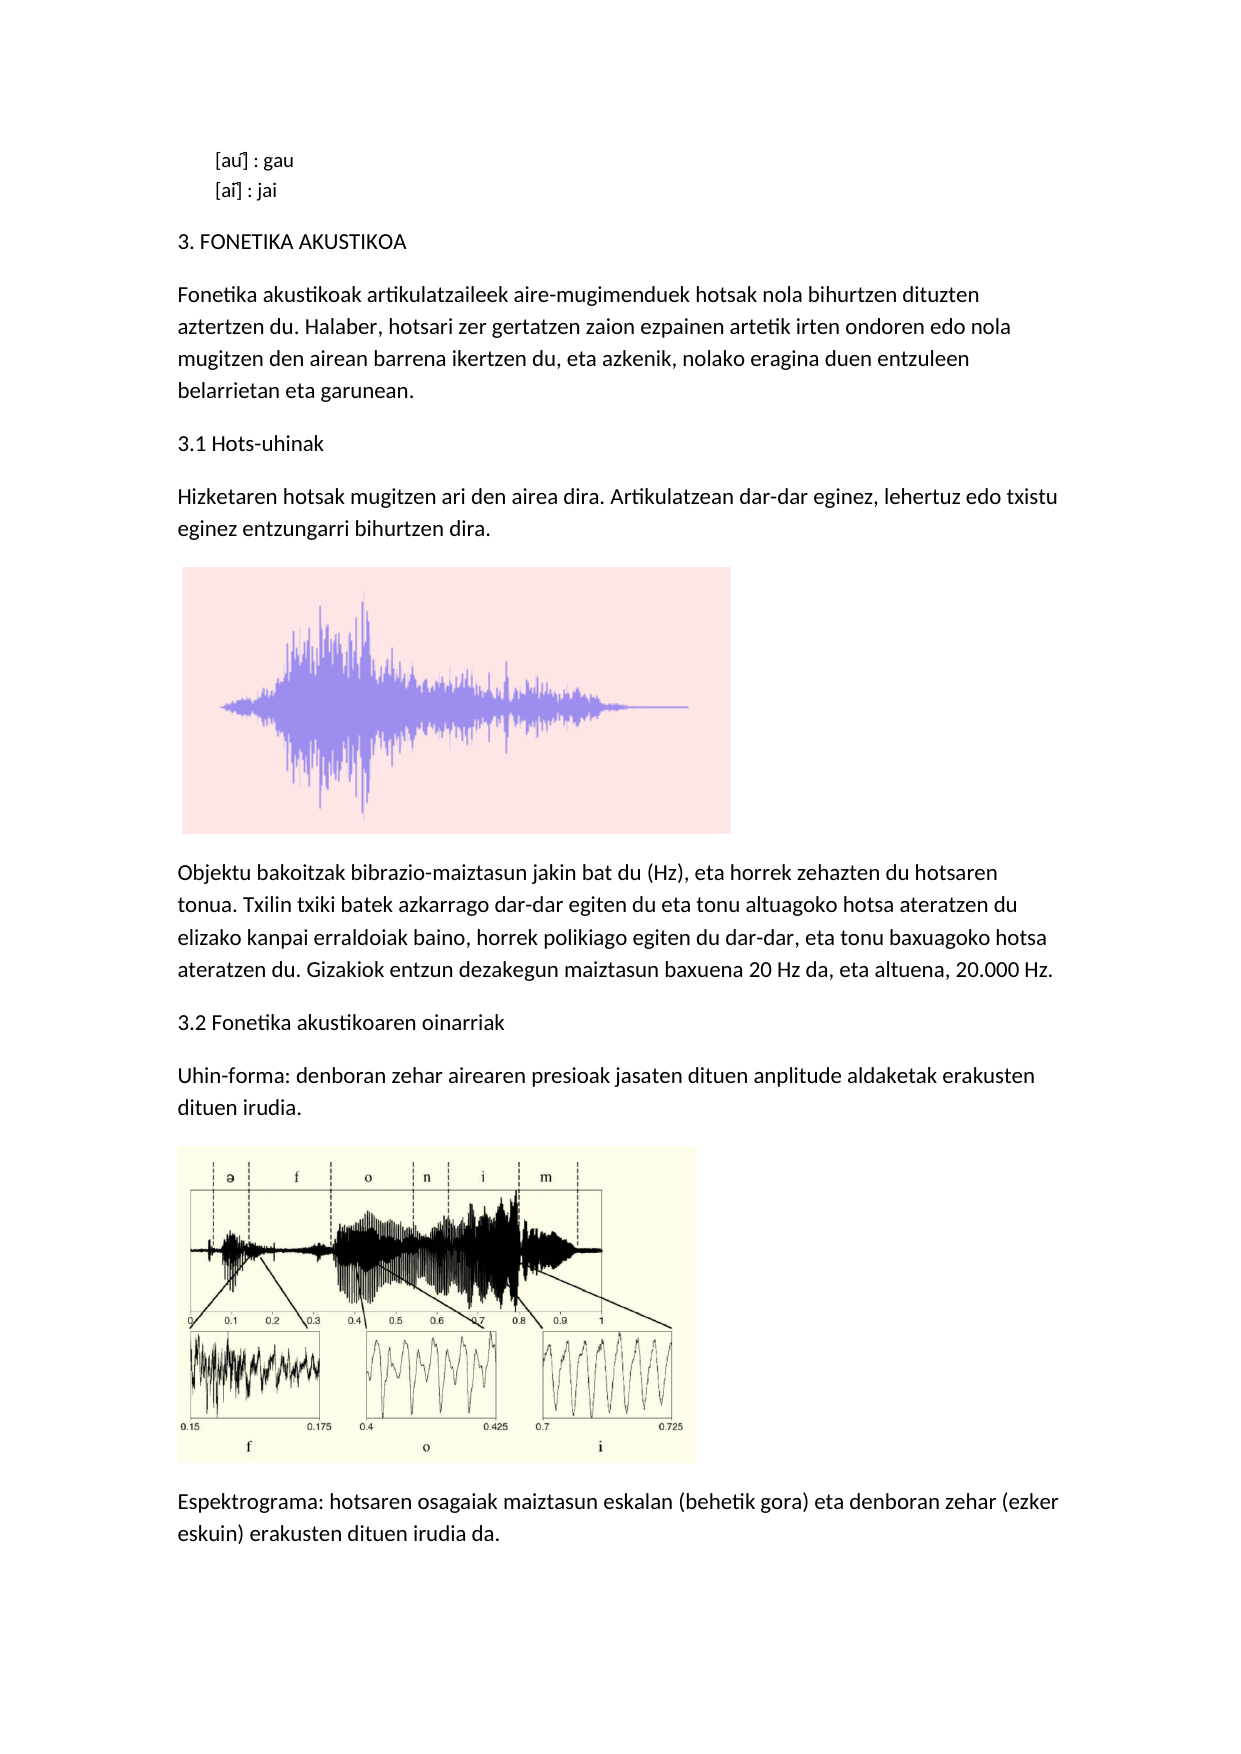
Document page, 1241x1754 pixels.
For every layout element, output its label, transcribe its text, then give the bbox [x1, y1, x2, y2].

text Fonetika akustikoak artikulatzaileek aire-mugimenduek hotsak nola bihurtzen dituzten aztertzen du. Halaber, hotsari zer gertatzen zaion ezpainen artetik irten ondoren edo nola mugitzen den airean barrena ikertzen du, eta azkenik, nolako eragina duen entzuleen belarrietan eta garunean. [177, 280, 1063, 404]
list [ai̯] : jai [215, 177, 1063, 202]
text 3.1 Hots-uhinak [177, 429, 1063, 457]
picture [182, 567, 731, 834]
picture [177, 1146, 697, 1463]
text Uhin-forma: denboran zehar airearen presioak jasaten dituen anplitude aldaketak erakusten dituen irudia. [177, 1061, 1063, 1121]
text Hizketaren hotsak mugitzen ari den airea dira. Artikulatzean dar-dar eginez, lehertuz edo txistu eginez entzungarri bihurtzen dira. [177, 482, 1063, 543]
text Objektu bakoitzak bibrazio-maiztasun jakin bat du (Hz), eta horrek zehazten du hotsaren tonua. Txilin txiki batek azkarrago dar-dar egiten du eta tonu altuagoko hotsa ateratzen du elizako kanpai erraldoiak baino, horrek polikiago egiten du dar-dar, eta tonu baxuagoko hotsa ateratzen du. Gizakiok entzun dezakegun maiztasun baxuena 20 Hz da, eta altuena, 20.000 Hz. [177, 858, 1063, 983]
text 3.2 Fonetika akustikoaren oinarriak [177, 1008, 1063, 1036]
text 3. FONETIKA AKUSTIKOA [177, 227, 1063, 255]
list [au̯] : gau [215, 148, 1063, 173]
text Espektrograma: hotsaren osagaiak maiztasun eskalan (behetik gora) eta denboran zehar (ezker eskuin) erakusten dituen irudia da. [177, 1487, 1063, 1547]
